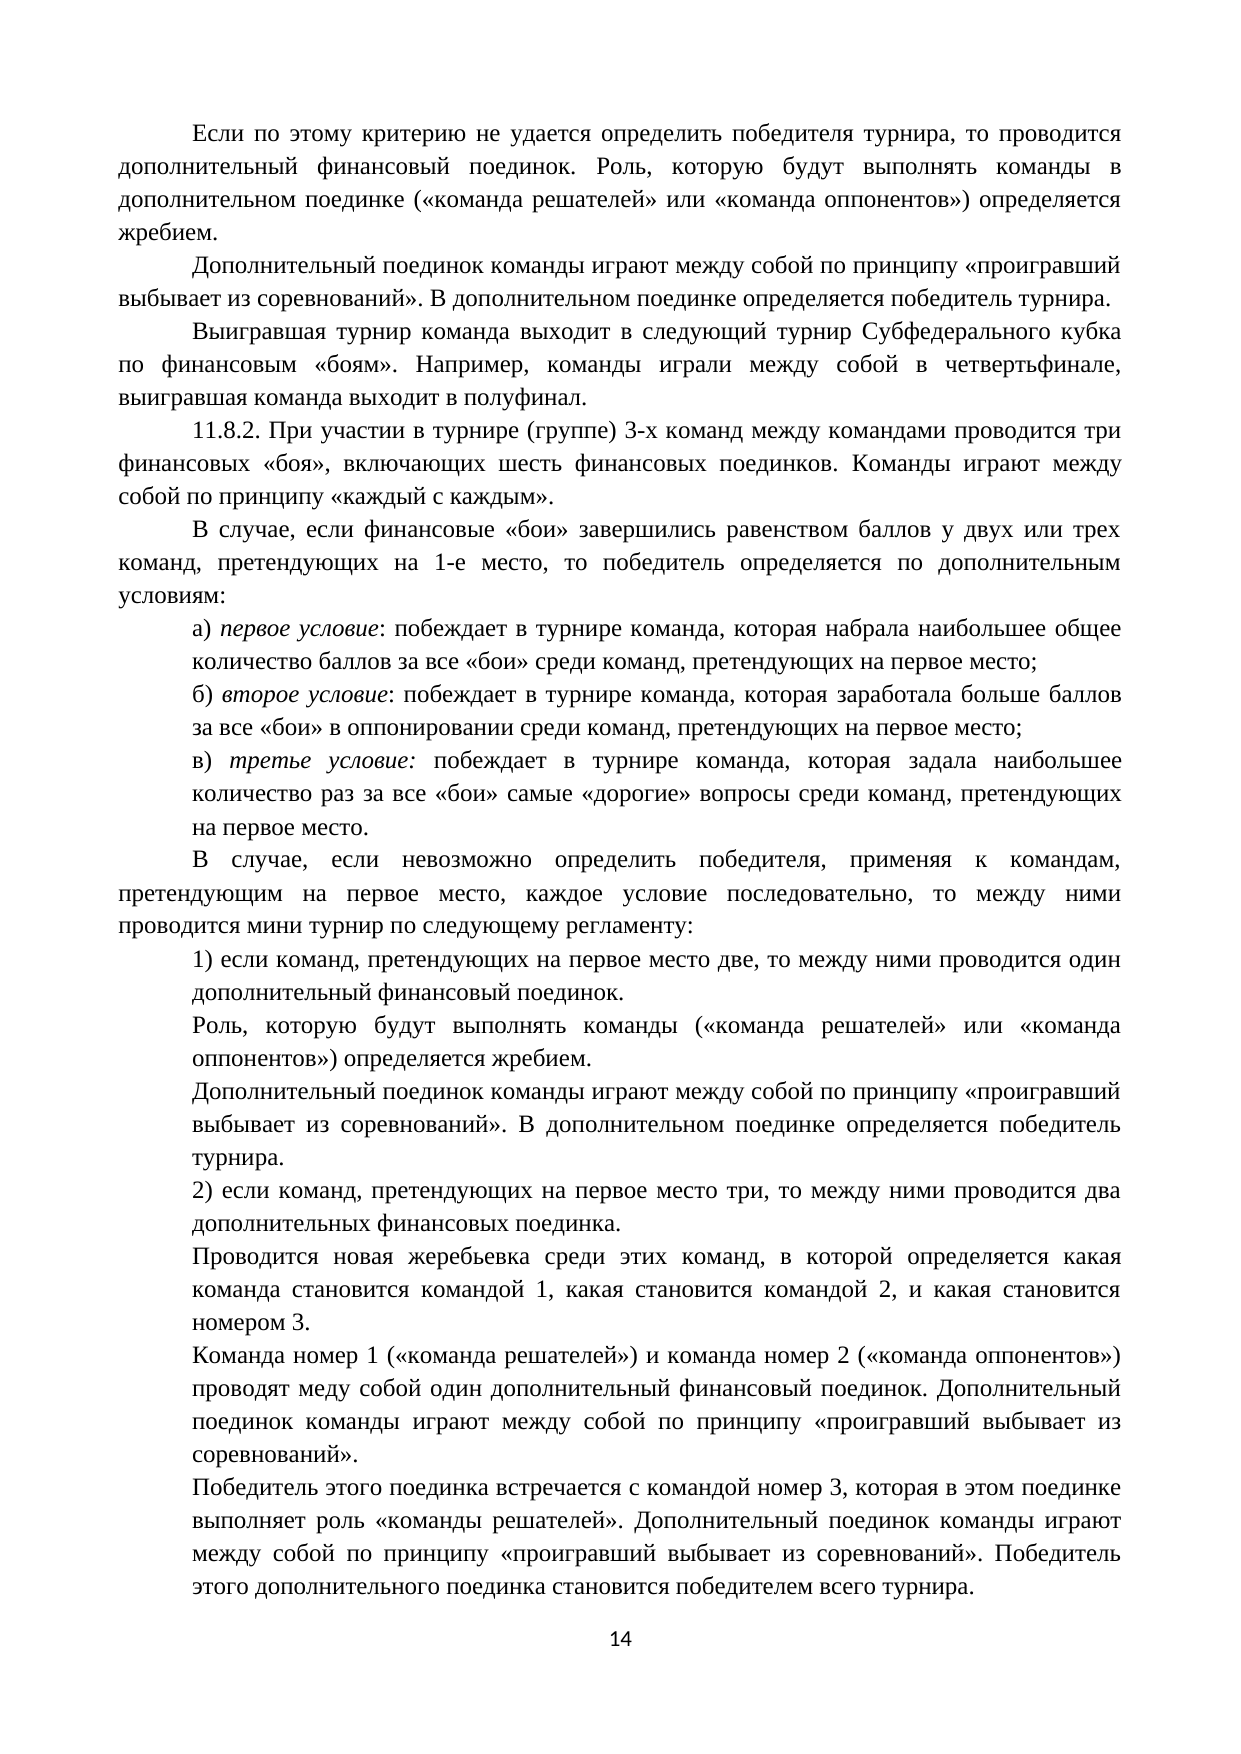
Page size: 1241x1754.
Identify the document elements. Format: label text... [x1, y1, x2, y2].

text В случае, если невозможно определить победителя, применяя к командам, претендующим на первое место, каждое условие последовательно, то между ними проводится мини турнир по следующему регламенту: [118, 844, 1122, 939]
text а) первое условие: побеждает в турнире команда, которая набрала наибольшее общее количество баллов за все «бои» среди команд, претендующих на первое место; [192, 613, 1122, 675]
text Дополнительный поединок команды играют между собой по принципу «проигравший выбывает из соревнований». В дополнительном поединке определяется победитель турнира. [118, 250, 1122, 312]
text В случае, если финансовые «бои» завершились равенством баллов у двух или трех команд, претендующих на 1-е место, то победитель определяется по дополнительным условиям: [118, 514, 1122, 609]
text 11.8.2. При участии в турнире (группе) 3-х команд между командами проводится три финансовых «боя», включающих шесть финансовых поединков. Команды играют между собой по принципу «каждый с каждым». [118, 415, 1122, 510]
text б) второе условие: побеждает в турнире команда, которая заработала больше баллов за все «бои» в оппонировании среди команд, претендующих на первое место; [192, 679, 1122, 741]
text Проводится новая жеребьевка среди этих команд, в которой определяется какая команда становится командой 1, какая становится командой 2, и какая становится номером 3. [192, 1241, 1122, 1336]
text 1) если команд, претендующих на первое место две, то между ними проводится один дополнительный финансовый поединок. [192, 944, 1122, 1005]
text 2) если команд, претендующих на первое место три, то между ними проводится два дополнительных финансовых поединка. [192, 1175, 1122, 1237]
text Дополнительный поединок команды играют между собой по принципу «проигравший выбывает из соревнований». В дополнительном поединке определяется победитель турнира. [192, 1076, 1122, 1171]
text в) третье условие: побеждает в турнире команда, которая задала наибольшее количество раз за все «бои» самые «дорогие» вопросы среди команд, претендующих на первое место. [192, 746, 1122, 840]
text Если по этому критерию не удается определить победителя турнира, то проводится дополнительный финансовый поединок. Роль, которую будут выполнять команды в дополнительном поединке («команда решателей» или «команда оппонентов») определяется жребием. [118, 118, 1122, 246]
text Команда номер 1 («команда решателей») и команда номер 2 («команда оппонентов») проводят меду собой один дополнительный финансовый поединок. Дополнительный поединок команды играют между собой по принципу «проигравший выбывает из соревнований». [192, 1340, 1122, 1468]
text Выигравшая турнир команда выходит в следующий турнир Субфедерального кубка по финансовым «боям». Например, команды играли между собой в четвертьфинале, выигравшая команда выходит в полуфинал. [118, 316, 1122, 411]
text Роль, которую будут выполнять команды («команда решателей» или «команда оппонентов») определяется жребием. [192, 1010, 1122, 1071]
text Победитель этого поединка встречается с командой номер 3, которая в этом поединке выполняет роль «команды решателей». Дополнительный поединок команды играют между собой по принципу «проигравший выбывает из соревнований». Победитель этого дополнительного поединка становится победителем всего турнира. [192, 1472, 1122, 1600]
